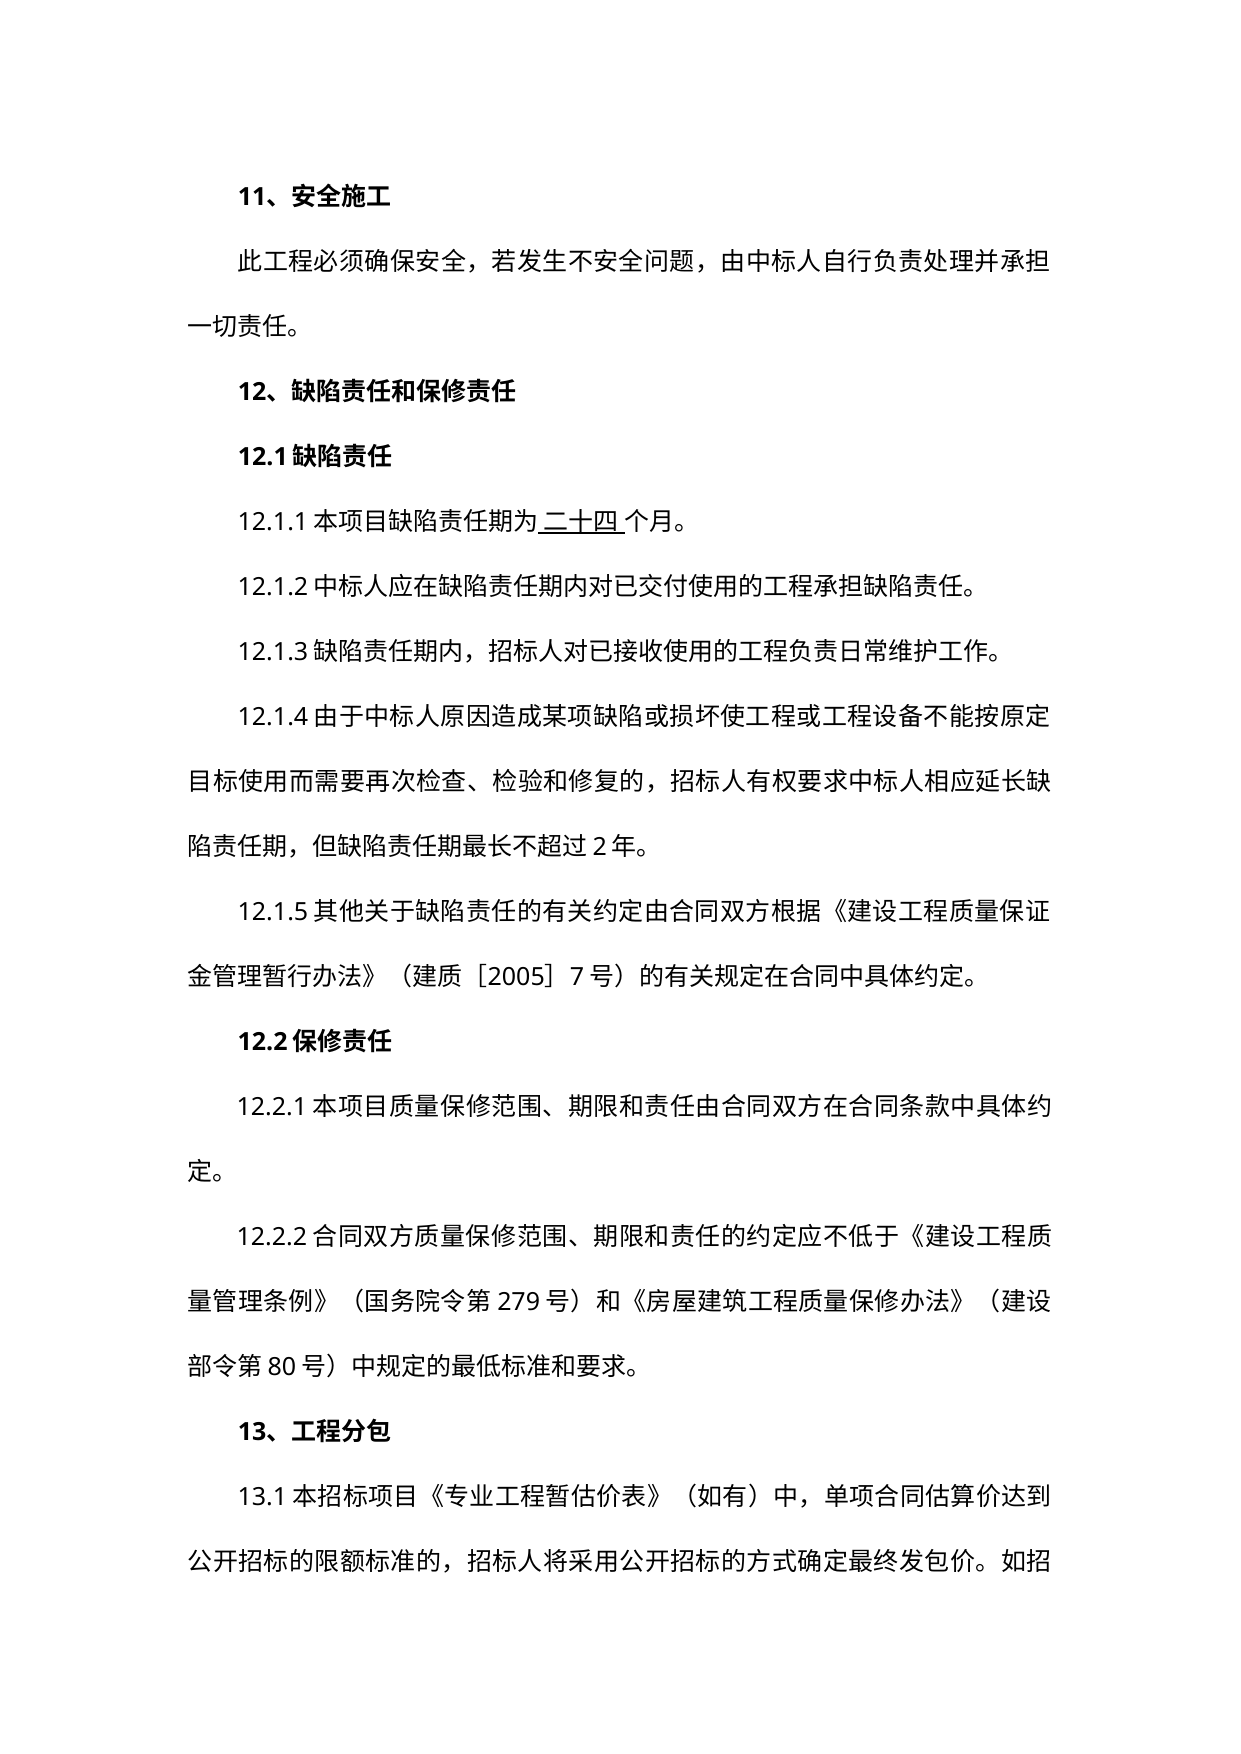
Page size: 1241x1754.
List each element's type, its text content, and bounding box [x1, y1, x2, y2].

text 12.1.3缺陷责任期内，招标人对已接收使用的工程负责日常维护工作。 [187, 617, 1053, 682]
text 12.1.1本项目缺陷责任期为 二十四 个月。 [187, 487, 1053, 552]
text 11、安全施工 [187, 162, 1053, 227]
text 12.2保修责任 [237, 1007, 1053, 1072]
text 13、工程分包 [187, 1397, 1053, 1462]
text 12.2.2合同双方质量保修范围、期限和责任的约定应不低于《建设工程质量管理条例》（国务院令第279号）和《房屋建筑工程质量保修办法》（建设部令第80号）中规定的最低标准和要求。 [187, 1202, 1053, 1397]
text 12.1缺陷责任 [187, 422, 1053, 487]
text 此工程必须确保安全，若发生不安全问题，由中标人自行负责处理并承担一切责任。 [187, 227, 1053, 357]
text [187, 1462, 1053, 1592]
text 12、缺陷责任和保修责任 [187, 357, 1053, 422]
text 12.1.4由于中标人原因造成某项缺陷或损坏使工程或工程设备不能按原定目标使用而需要再次检查、检验和修复的，招标人有权要求中标人相应延长缺陷责任期，但缺陷责任期最长不超过2年。 [187, 682, 1053, 877]
text 12.1.2中标人应在缺陷责任期内对已交付使用的工程承担缺陷责任。 [187, 552, 1053, 617]
text 12.2.1本项目质量保修范围、期限和责任由合同双方在合同条款中具体约定。 [187, 1072, 1053, 1202]
text 12.1.5其他关于缺陷责任的有关约定由合同双方根据《建设工程质量保证金管理暂行办法》（建质［2005］7号）的有关规定在合同中具体约定。 [187, 877, 1053, 1007]
